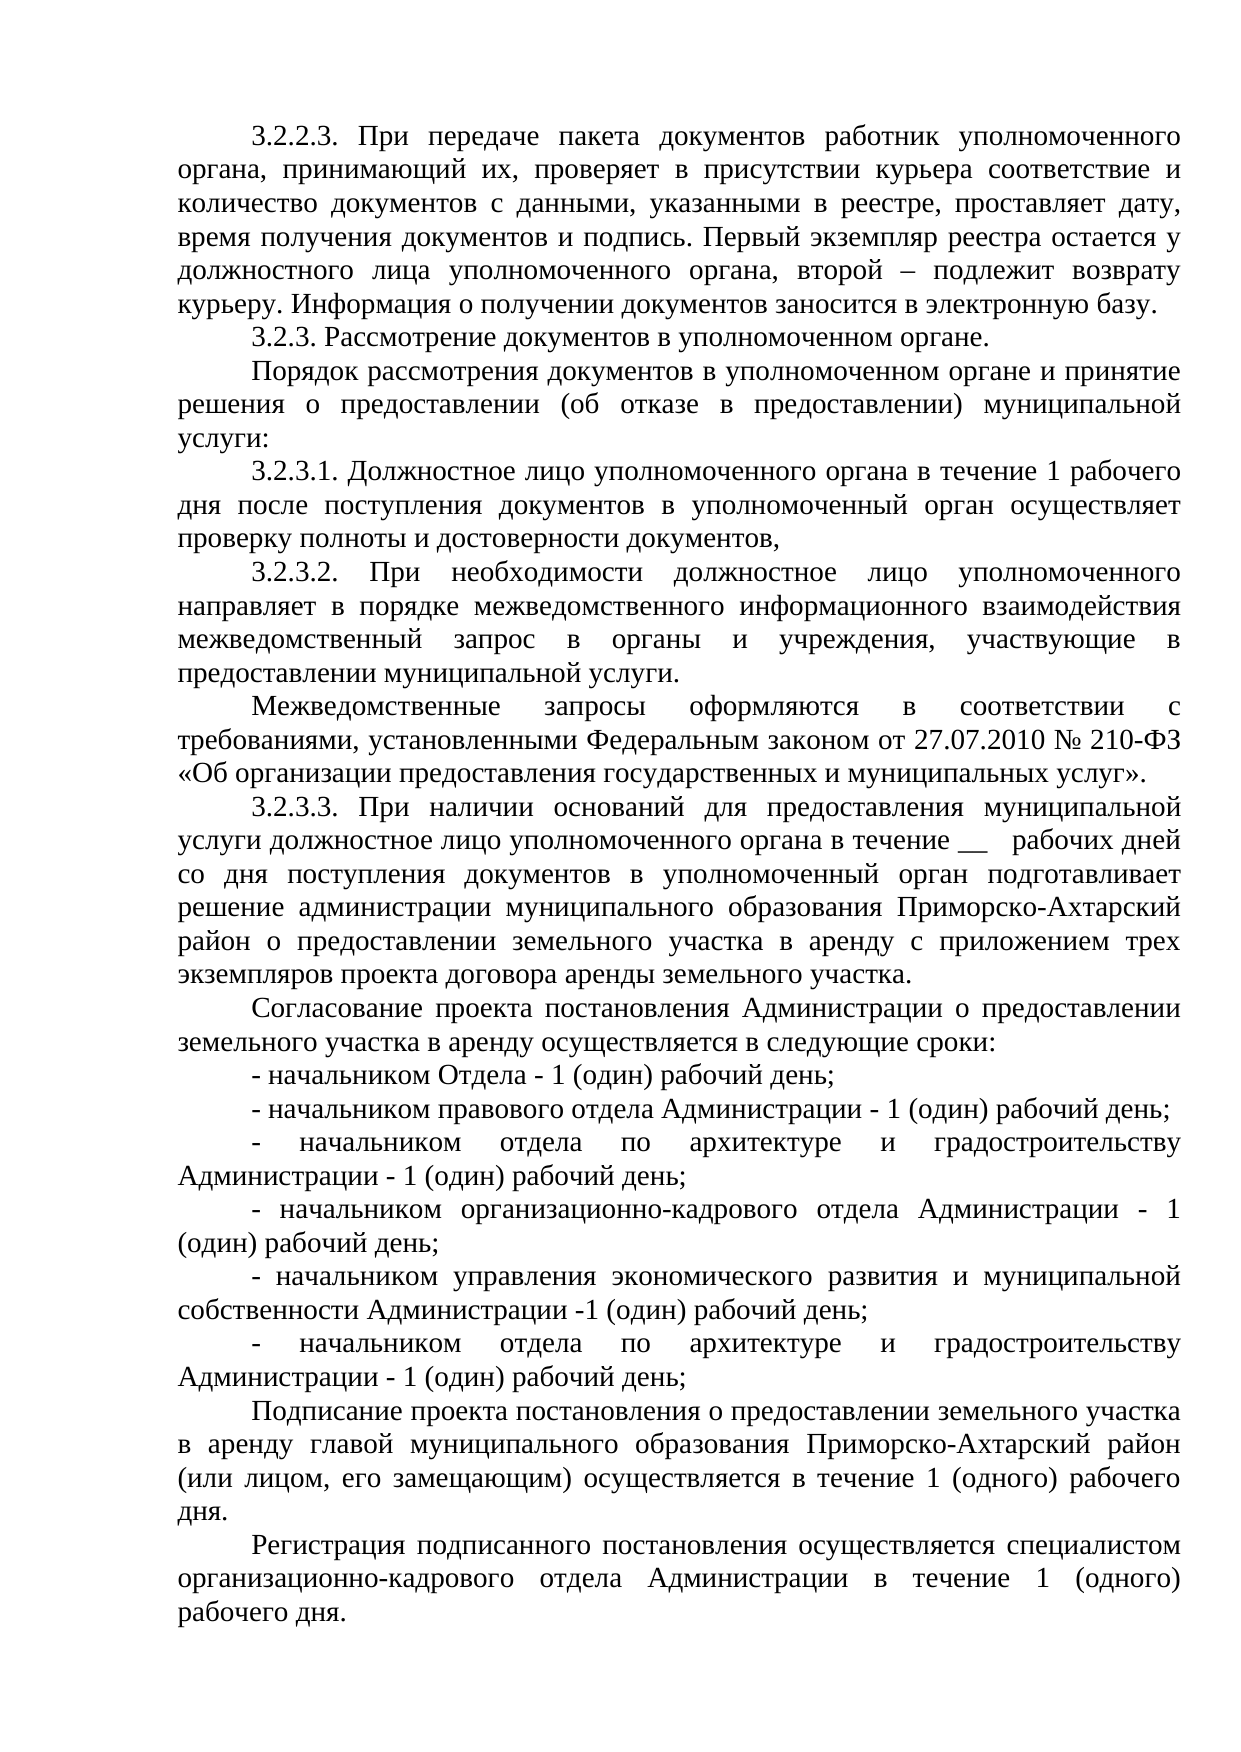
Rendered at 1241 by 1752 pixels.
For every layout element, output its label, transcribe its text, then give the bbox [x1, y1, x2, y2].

text - начальником правового отдела Администрации - 1 (один) рабочий день; [177, 1091, 1182, 1124]
text - начальником управления экономического развития и муниципальной собственности Администрации -1 (один) рабочий день; [177, 1258, 1182, 1326]
text Регистрация подписанного постановления осуществляется специалистом организационно-кадрового отдела Администрации в течение 1 (одного) рабочего дня. [177, 1527, 1182, 1627]
text 3.2.3.3. При наличии оснований для предоставления муниципальной услуги должностное лицо уполномоченного органа в течение __ рабочих дней со дня поступления документов в уполномоченный орган подготавливает решение администрации муниципального образования Приморско-Ахтарский район о предоставлении земельного участка в аренду с приложением трех экземпляров проекта договора аренды земельного участка. [177, 789, 1182, 990]
text - начальником отдела по архитектуре и градостроительству Администрации - 1 (один) рабочий день; [177, 1124, 1182, 1191]
text - начальником Отдела - 1 (один) рабочий день; [177, 1057, 1182, 1091]
text - начальником отдела по архитектуре и градостроительству Администрации - 1 (один) рабочий день; [177, 1326, 1182, 1393]
text 3.2.3. Рассмотрение документов в уполномоченном органе. [177, 319, 1182, 353]
text Подписание проекта постановления о предоставлении земельного участка в аренду главой муниципального образования Приморско-Ахтарский район (или лицом, его замещающим) осуществляется в течение 1 (одного) рабочего дня. [177, 1393, 1182, 1527]
text 3.2.3.2. При необходимости должностное лицо уполномоченного направляет в порядке межведомственного информационного взаимодействия межведомственный запрос в органы и учреждения, участвующие в предоставлении муниципальной услуги. [177, 554, 1182, 688]
text 3.2.3.1. Должностное лицо уполномоченного органа в течение 1 рабочего дня после поступления документов в уполномоченный орган осуществляет проверку полноты и достоверности документов, [177, 453, 1182, 554]
text Порядок рассмотрения документов в уполномоченном органе и принятие решения о предоставлении (об отказе в предоставлении) муниципальной услуги: [177, 353, 1182, 453]
text Межведомственные запросы оформляются в соответствии с требованиями, установленными Федеральным законом от 27.07.2010 № 210-ФЗ «Об организации предоставления государственных и муниципальных услуг». [177, 688, 1182, 789]
text Согласование проекта постановления Администрации о предоставлении земельного участка в аренду осуществляется в следующие сроки: [177, 990, 1182, 1057]
text - начальником организационно-кадрового отдела Администрации - 1 (один) рабочий день; [177, 1191, 1182, 1258]
text 3.2.2.3. При передаче пакета документов работник уполномоченного органа, принимающий их, проверяет в присутствии курьера соответствие и количество документов с данными, указанными в реестре, проставляет дату, время получения документов и подпись. Первый экземпляр реестра остается у должностного лица уполномоченного органа, второй – подлежит возврату курьеру. Информация о получении документов заносится в электронную базу. [177, 118, 1182, 319]
